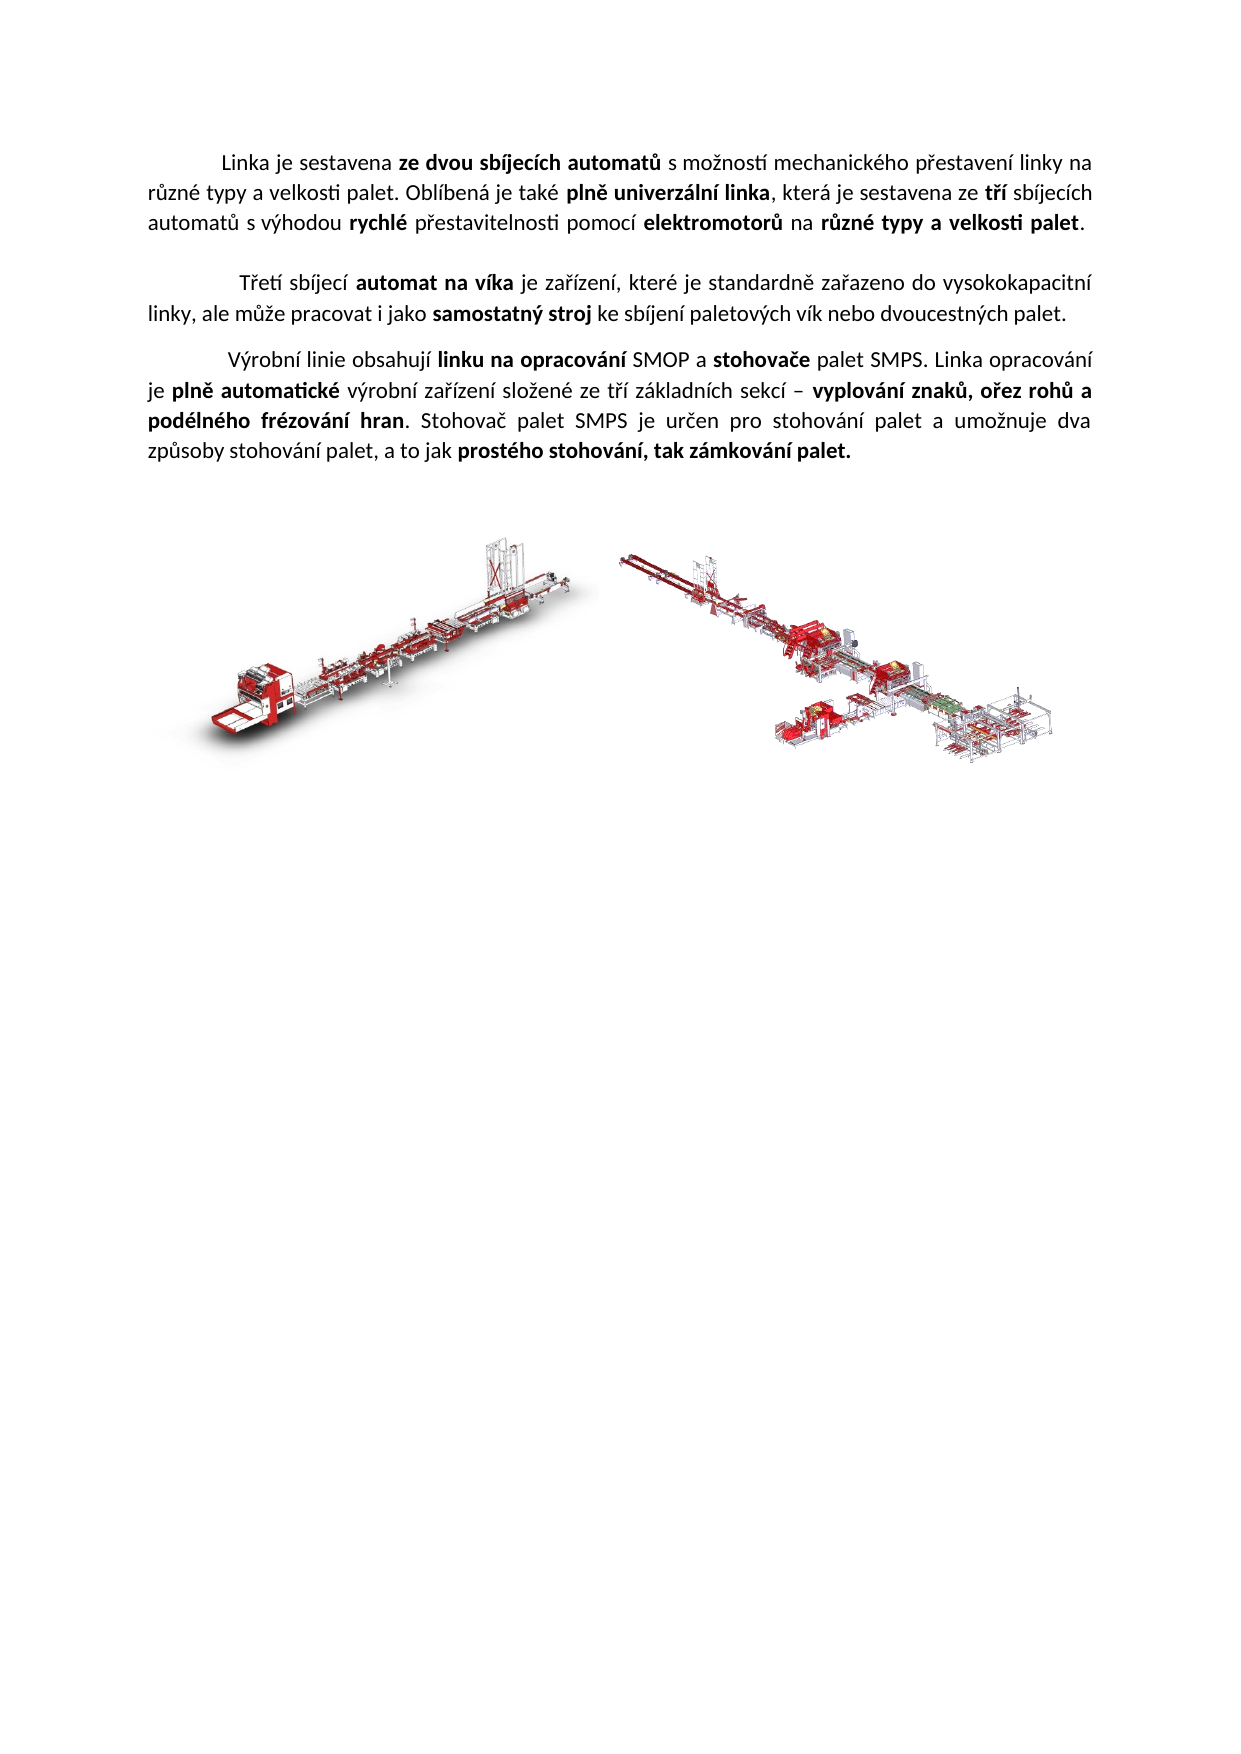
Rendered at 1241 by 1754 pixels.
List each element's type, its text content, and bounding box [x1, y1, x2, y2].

picture [147, 530, 1064, 771]
text Výrobní linie obsahují linku na opracování SMOP a stohovače palet SMPS. Linka opracování je plně automatické výrobní zařízení složené ze tří základních sekcí – vyplování znaků, ořez rohů a podélného frézování hran. Stohovač palet SMPS je určen pro stohování palet a umožnuje dva způsoby stohování palet, a to jak prostého stohování, tak zámkování palet. [148, 346, 1093, 464]
text Linka je sestavena ze dvou sbíjecích automatů s možností mechanického přestavení linky na různé typy a velkosti palet. Oblíbená je také plně univerzální linka, která je sestavena ze tří sbíjecích automatů s výhodou rychlé přestavitelnosti pomocí elektromotorů na různé typy a velkosti palet. Třetí sbíjecí automat na víka je zařízení, které je standardně zařazeno do vysokokapacitní linky, ale může pracovat i jako samostatný stroj ke sbíjení paletových vík nebo dvoucestných palet. [148, 148, 1093, 327]
